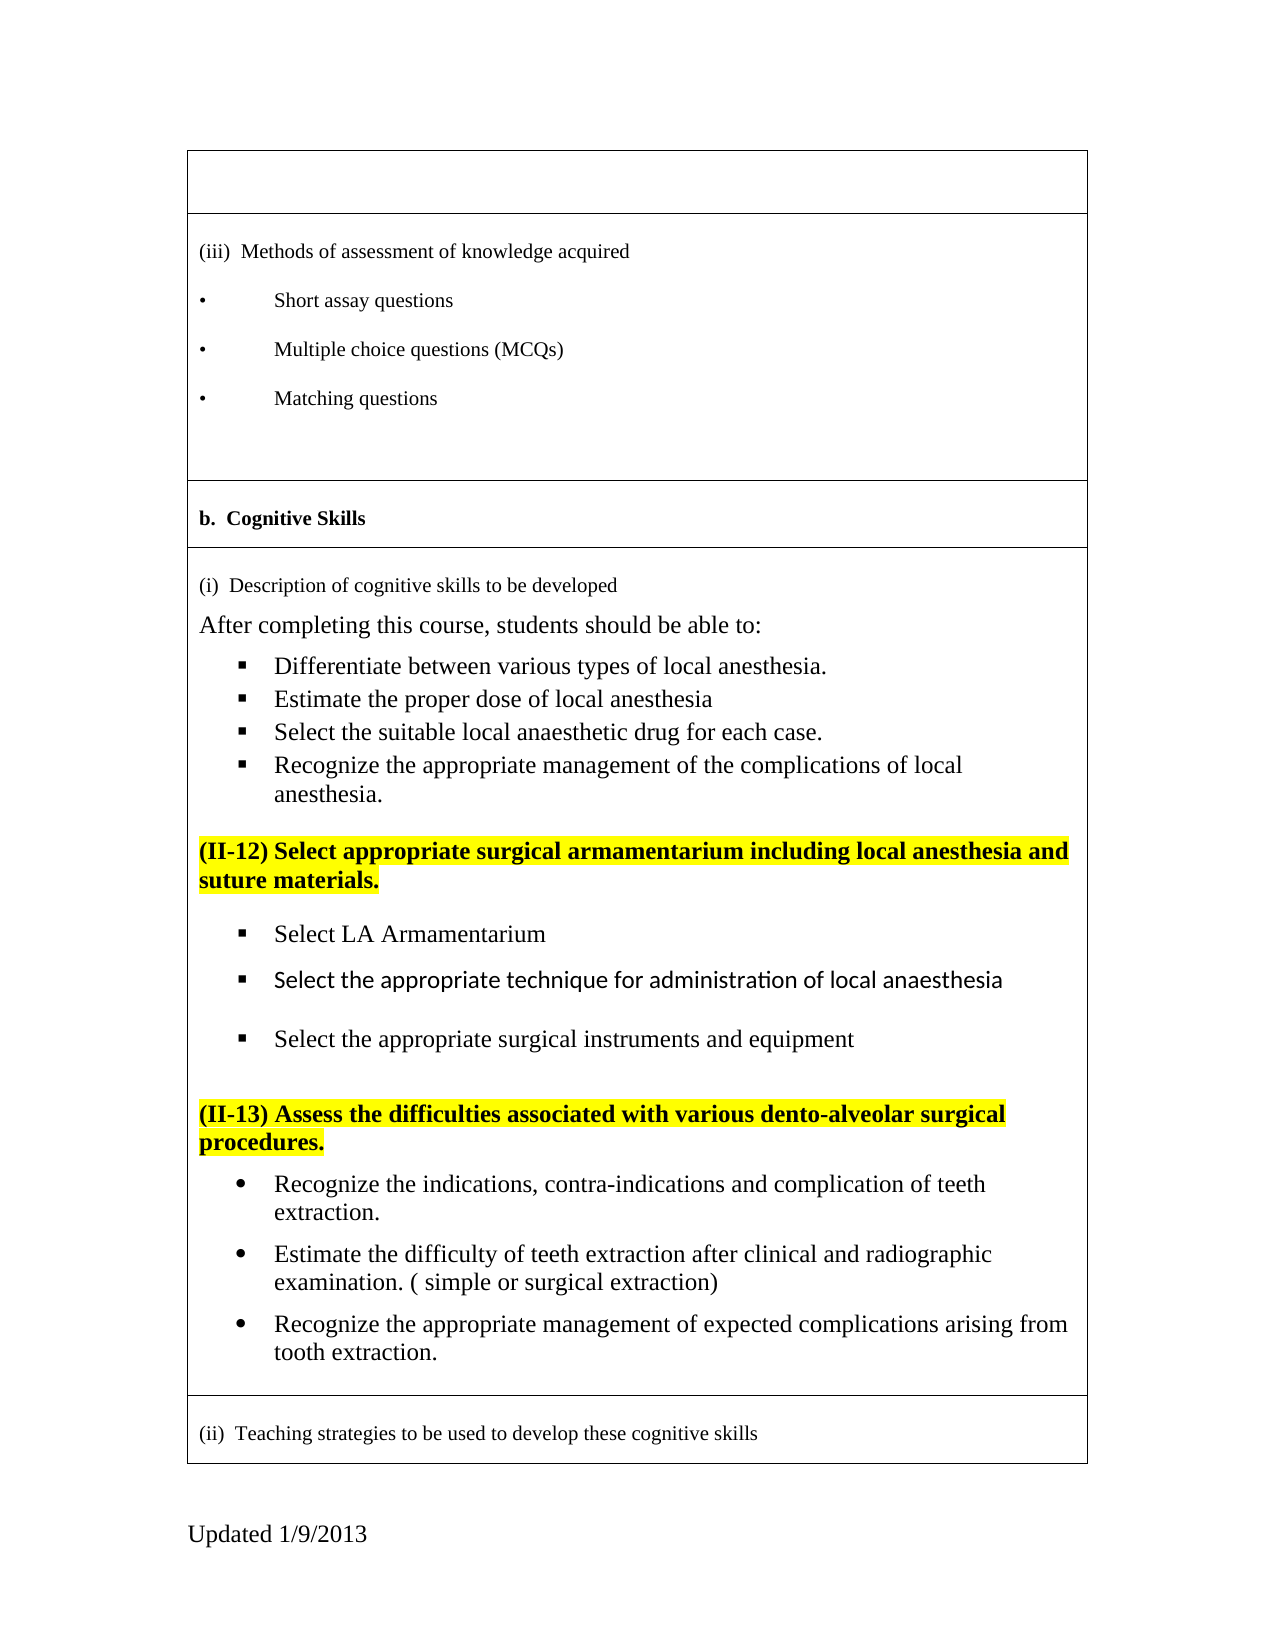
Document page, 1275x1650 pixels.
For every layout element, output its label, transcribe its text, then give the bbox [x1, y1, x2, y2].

table_cell (i) Description of cognitive skills to be developed After completing this course, students should be able to: Differentiate between various types of local anesthesia. Estimate the proper dose of local anesthesia Select the suitable local anaesthetic drug for each case. Recognize the appropriate management of the complications of local anesthesia. (II-12) Select appropriate surgical armamentarium including local anesthesia and suture materials. Select LA Armamentarium Select the appropriate technique for administration of local anaesthesia Select the appropriate surgical instruments and equipment (II-13) Assess the difficulties associated with various dento-alveolar surgical procedures. Recognize the indications, contra-indications and complication of teeth extraction. Estimate the difficulty of teeth extraction after clinical and radiographic examination. ( simple or surgical extraction) Recognize the appropriate management of expected complications arising from tooth extraction. [188, 548, 1087, 1395]
table_cell (iii) Methods of assessment of knowledge acquired • Short assay questions • Multiple choice questions (MCQs) • Matching questions [188, 214, 1087, 480]
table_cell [188, 1396, 1087, 1462]
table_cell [188, 151, 1087, 213]
table_cell b. Cognitive Skills [188, 481, 1087, 547]
